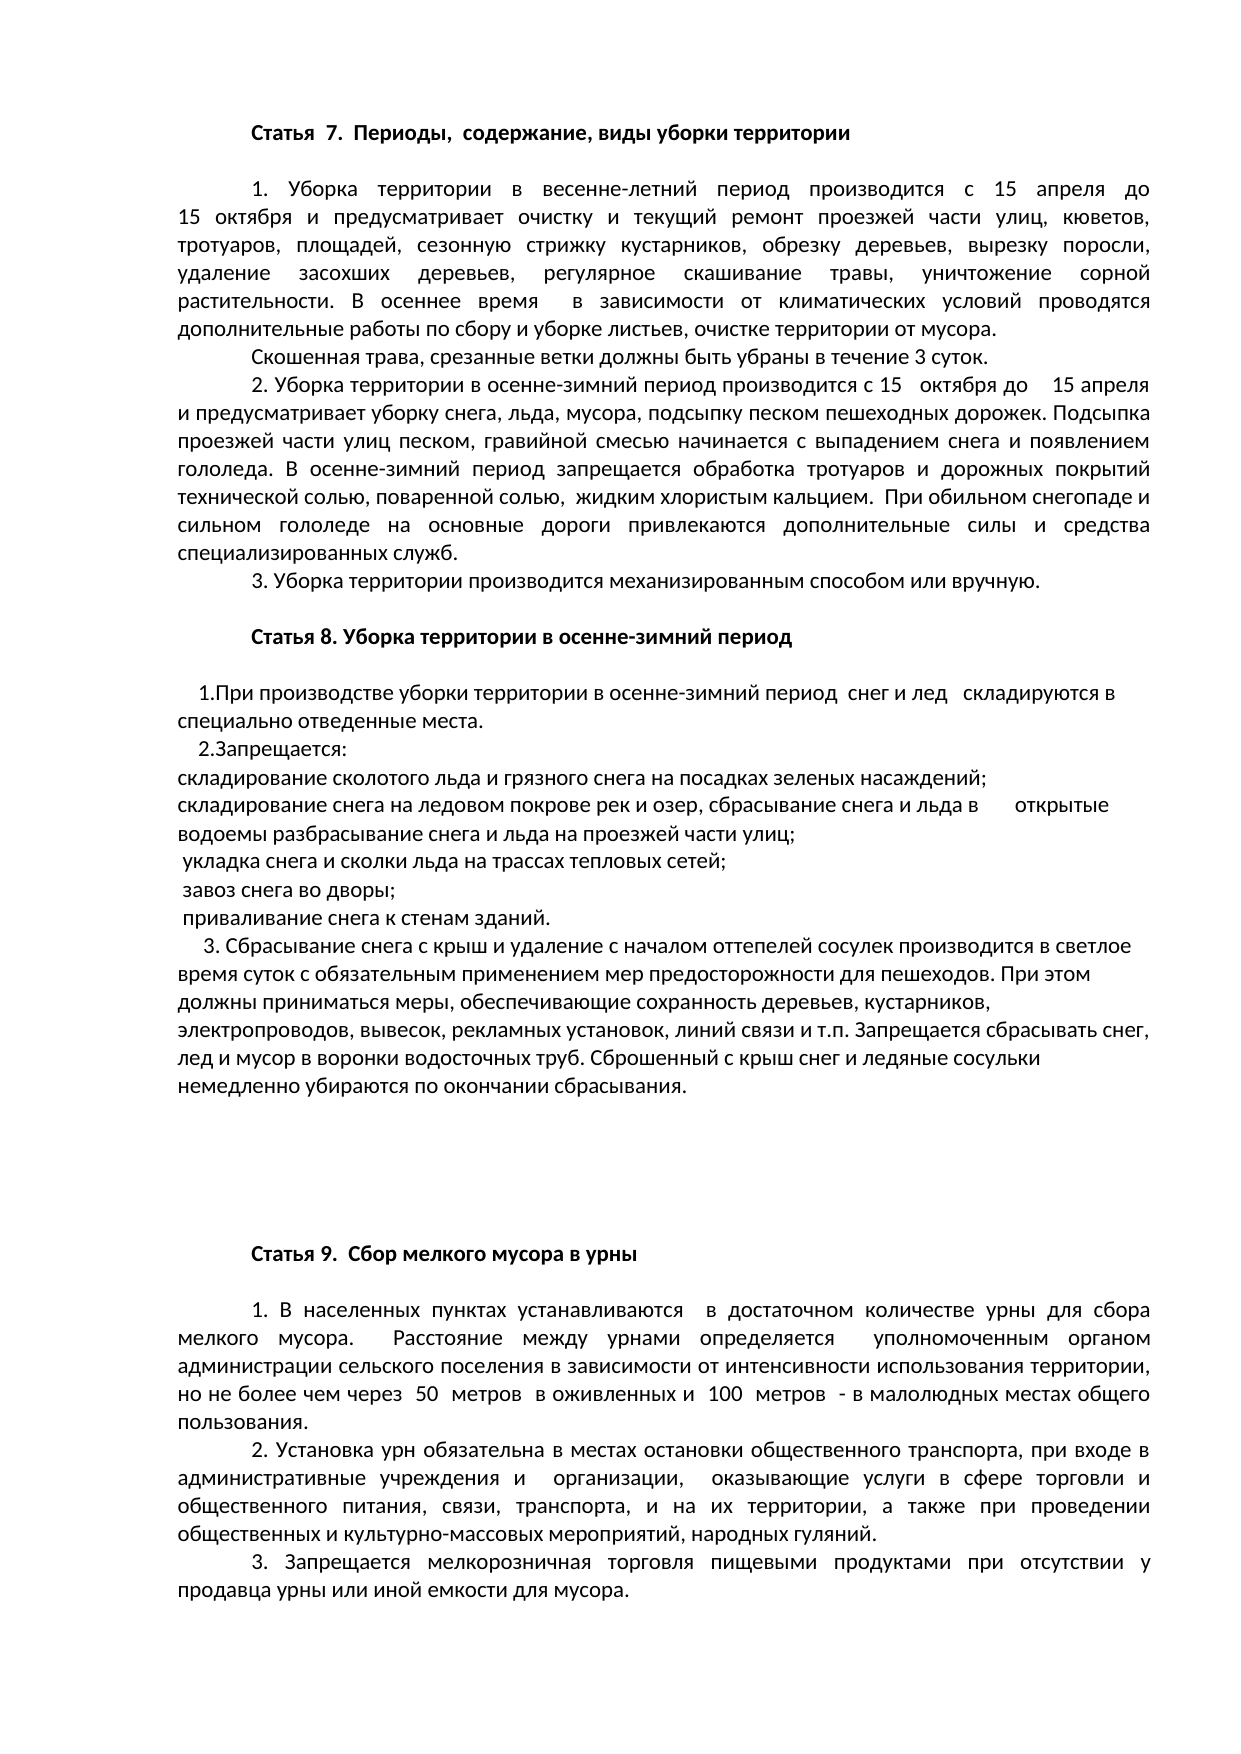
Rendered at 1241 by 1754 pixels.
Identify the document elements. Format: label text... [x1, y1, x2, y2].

text 2.Запрещается: [177, 734, 1152, 763]
text 3. Уборка территории производится механизированным способом или вручную. [177, 566, 1152, 594]
text складирование сколотого льда и грязного снега на посадках зеленых насаждений; [177, 763, 1152, 791]
text 1. В населенных пунктах устанавливаются в достаточном количестве урны для сбора мелкого мусора. Расстояние между урнами определяется уполномоченным органом администрации сельского поселения в зависимости от интенсивности использования территории, но не более чем через 50 метров в оживленных и 100 метров - в малолюдных местах общего пользования. [177, 1295, 1152, 1435]
text 3. Запрещается мелкорозничная торговля пищевыми продуктами при отсутствии у продавца урны или иной емкости для мусора. [177, 1547, 1152, 1603]
text укладка снега и сколки льда на трассах тепловых сетей; [177, 847, 1152, 875]
text 1. Уборка территории в весенне-летний период производится с 15 апреля до 15 октября и предусматривает очистку и текущий ремонт проезжей части улиц, кюветов, тротуаров, площадей, сезонную стрижку кустарников, обрезку деревьев, вырезку поросли, удаление засохших деревьев, регулярное скашивание травы, уничтожение сорной растительности. В осеннее время в зависимости от климатических условий проводятся дополнительные работы по сбору и уборке листьев, очистке территории от мусора. [177, 174, 1152, 342]
text Статья 8. Уборка территории в осенне-зимний период [177, 622, 1152, 651]
text 1.При производстве уборки территории в осенне-зимний период снег и лед складируются в специально отведенные места. [177, 678, 1152, 734]
text Статья 7. Периоды, содержание, виды уборки территории [177, 118, 1152, 146]
text 2. Установка урн обязательна в местах остановки общественного транспорта, при входе в административные учреждения и организации, оказывающие услуги в сфере торговли и общественного питания, связи, транспорта, и на их территории, а также при проведении общественных и культурно-массовых мероприятий, народных гуляний. [177, 1435, 1152, 1547]
text Скошенная трава, срезанные ветки должны быть убраны в течение 3 суток. [177, 342, 1152, 370]
text складирование снега на ледовом покрове рек и озер, сбрасывание снега и льда в открытые водоемы разбрасывание снега и льда на проезжей части улиц; [177, 791, 1152, 847]
text Статья 9. Сбор мелкого мусора в урны [177, 1239, 1152, 1267]
text завоз снега во дворы; [177, 875, 1152, 903]
text 2. Уборка территории в осенне-зимний период производится с 15 октября до 15 апреля и предусматривает уборку снега, льда, мусора, подсыпку песком пешеходных дорожек. Подсыпка проезжей части улиц песком, гравийной смесью начинается с выпадением снега и появлением гололеда. В осенне-зимний период запрещается обработка тротуаров и дорожных покрытий технической солью, поваренной солью, жидким хлористым кальцием. При обильном снегопаде и сильном гололеде на основные дороги привлекаются дополнительные силы и средства специализированных служб. [177, 370, 1152, 566]
text 3. Сбрасывание снега с крыш и удаление с началом оттепелей сосулек производится в светлое время суток с обязательным применением мер предосторожности для пешеходов. При этом должны приниматься меры, обеспечивающие сохранность деревьев, кустарников, электропроводов, вывесок, рекламных установок, линий связи и т.п. Запрещается сбрасывать снег, лед и мусор в воронки водосточных труб. Сброшенный с крыш снег и ледяные сосульки немедленно убираются по окончании сбрасывания. [177, 931, 1152, 1099]
text приваливание снега к стенам зданий. [177, 903, 1152, 931]
